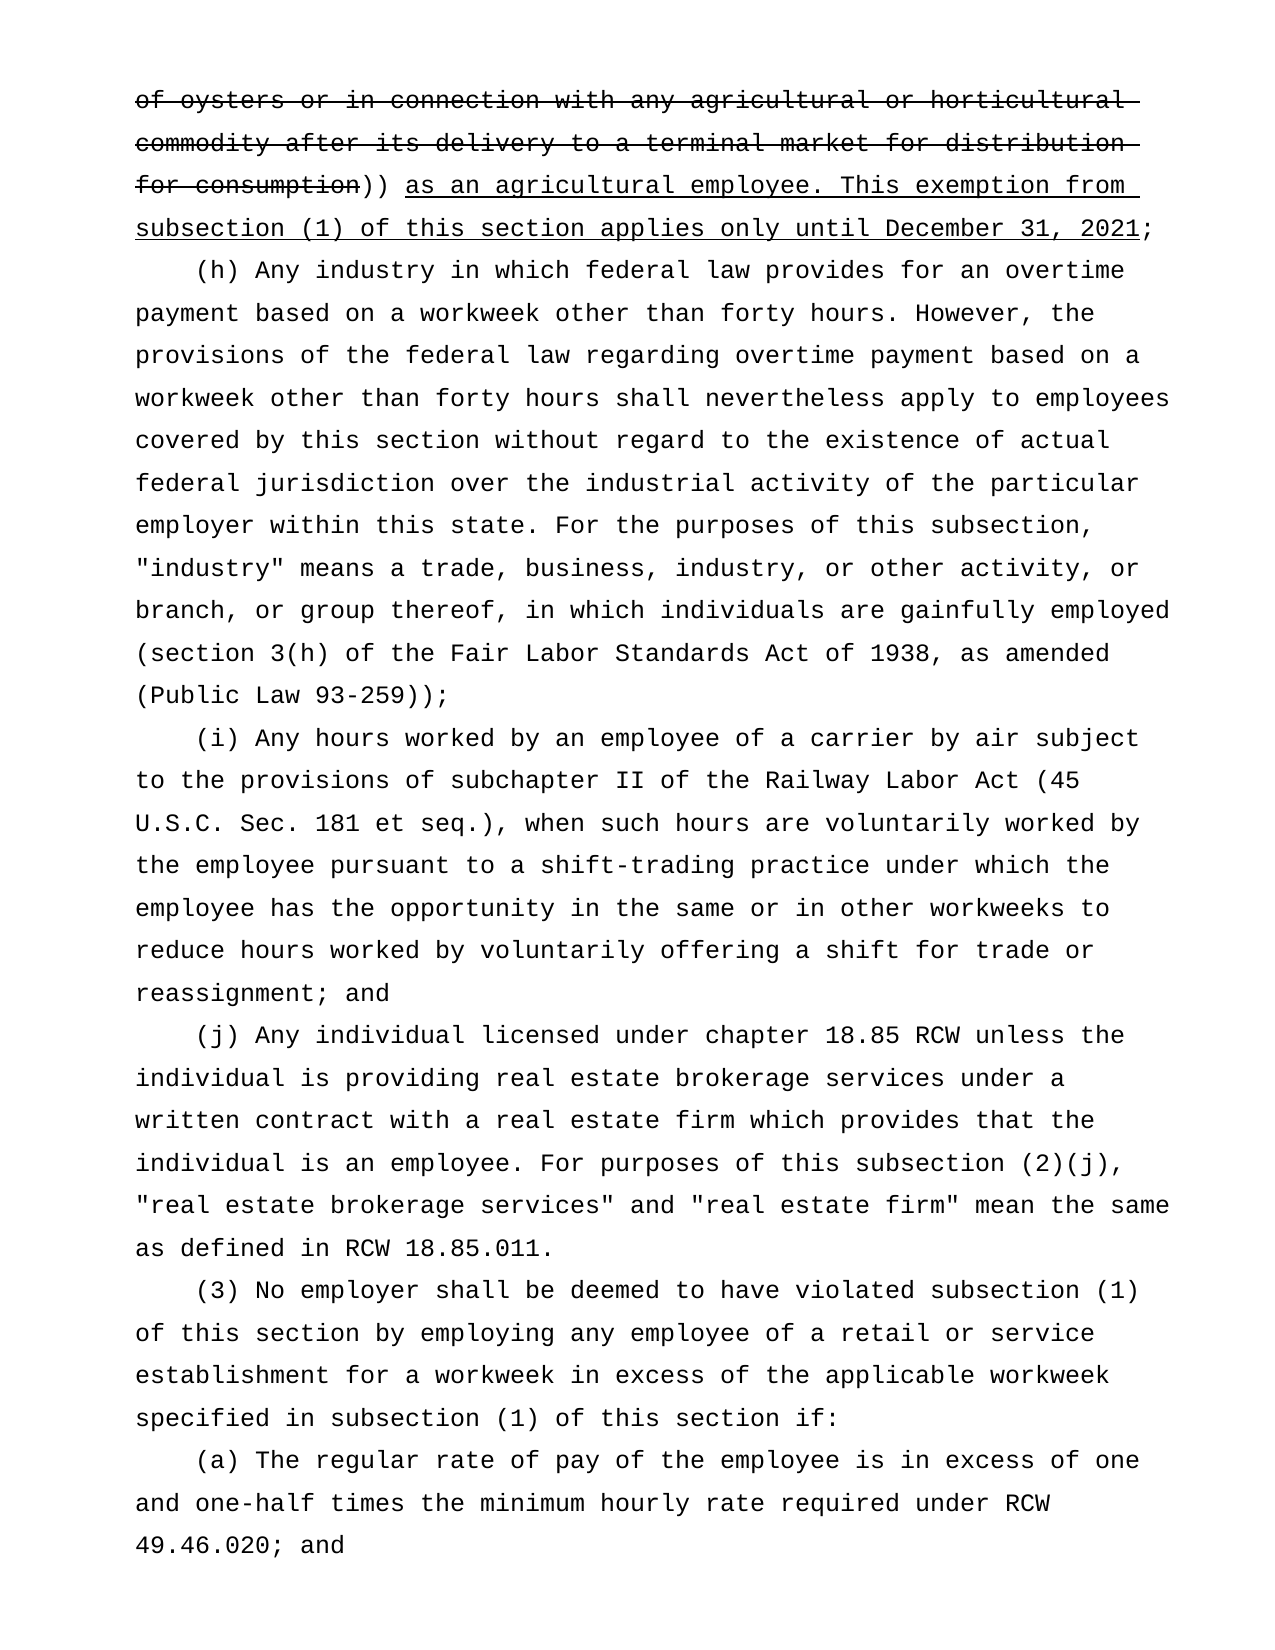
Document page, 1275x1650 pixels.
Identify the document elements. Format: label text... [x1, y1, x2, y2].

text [135, 75, 1170, 245]
text (j) Any individual licensed under chapter 18.85 RCW unless the individual is providing real estate brokerage services under a written contract with a real estate firm which provides that the individual is an employee. For purposes of this subsection (2)(j), "real estate brokerage services" and "real estate firm" mean the same as defined in RCW 18.85.011. [135, 1010, 1170, 1265]
text (i) Any hours worked by an employee of a carrier by air subject to the provisions of subchapter II of the Railway Labor Act (45 U.S.C. Sec. 181 et seq.), when such hours are voluntarily worked by the employee pursuant to a shift-trading practice under which the employee has the opportunity in the same or in other workweeks to reduce hours worked by voluntarily offering a shift for trade or reassignment; and [135, 712, 1170, 1010]
text (3) No employer shall be deemed to have violated subsection (1) of this section by employing any employee of a retail or service establishment for a workweek in excess of the applicable workweek specified in subsection (1) of this section if: [135, 1265, 1170, 1435]
text (h) Any industry in which federal law provides for an overtime payment based on a workweek other than forty hours. However, the provisions of the federal law regarding overtime payment based on a workweek other than forty hours shall nevertheless apply to employees covered by this section without regard to the existence of actual federal jurisdiction over the industrial activity of the particular employer within this state. For the purposes of this subsection, "industry" means a trade, business, industry, or other activity, or branch, or group thereof, in which individuals are gainfully employed (section 3(h) of the Fair Labor Standards Act of 1938, as amended (Public Law 93-259)); [135, 245, 1170, 712]
text (a) The regular rate of pay of the employee is in excess of one and one-half times the minimum hourly rate required under RCW 49.46.020; and [135, 1435, 1170, 1562]
